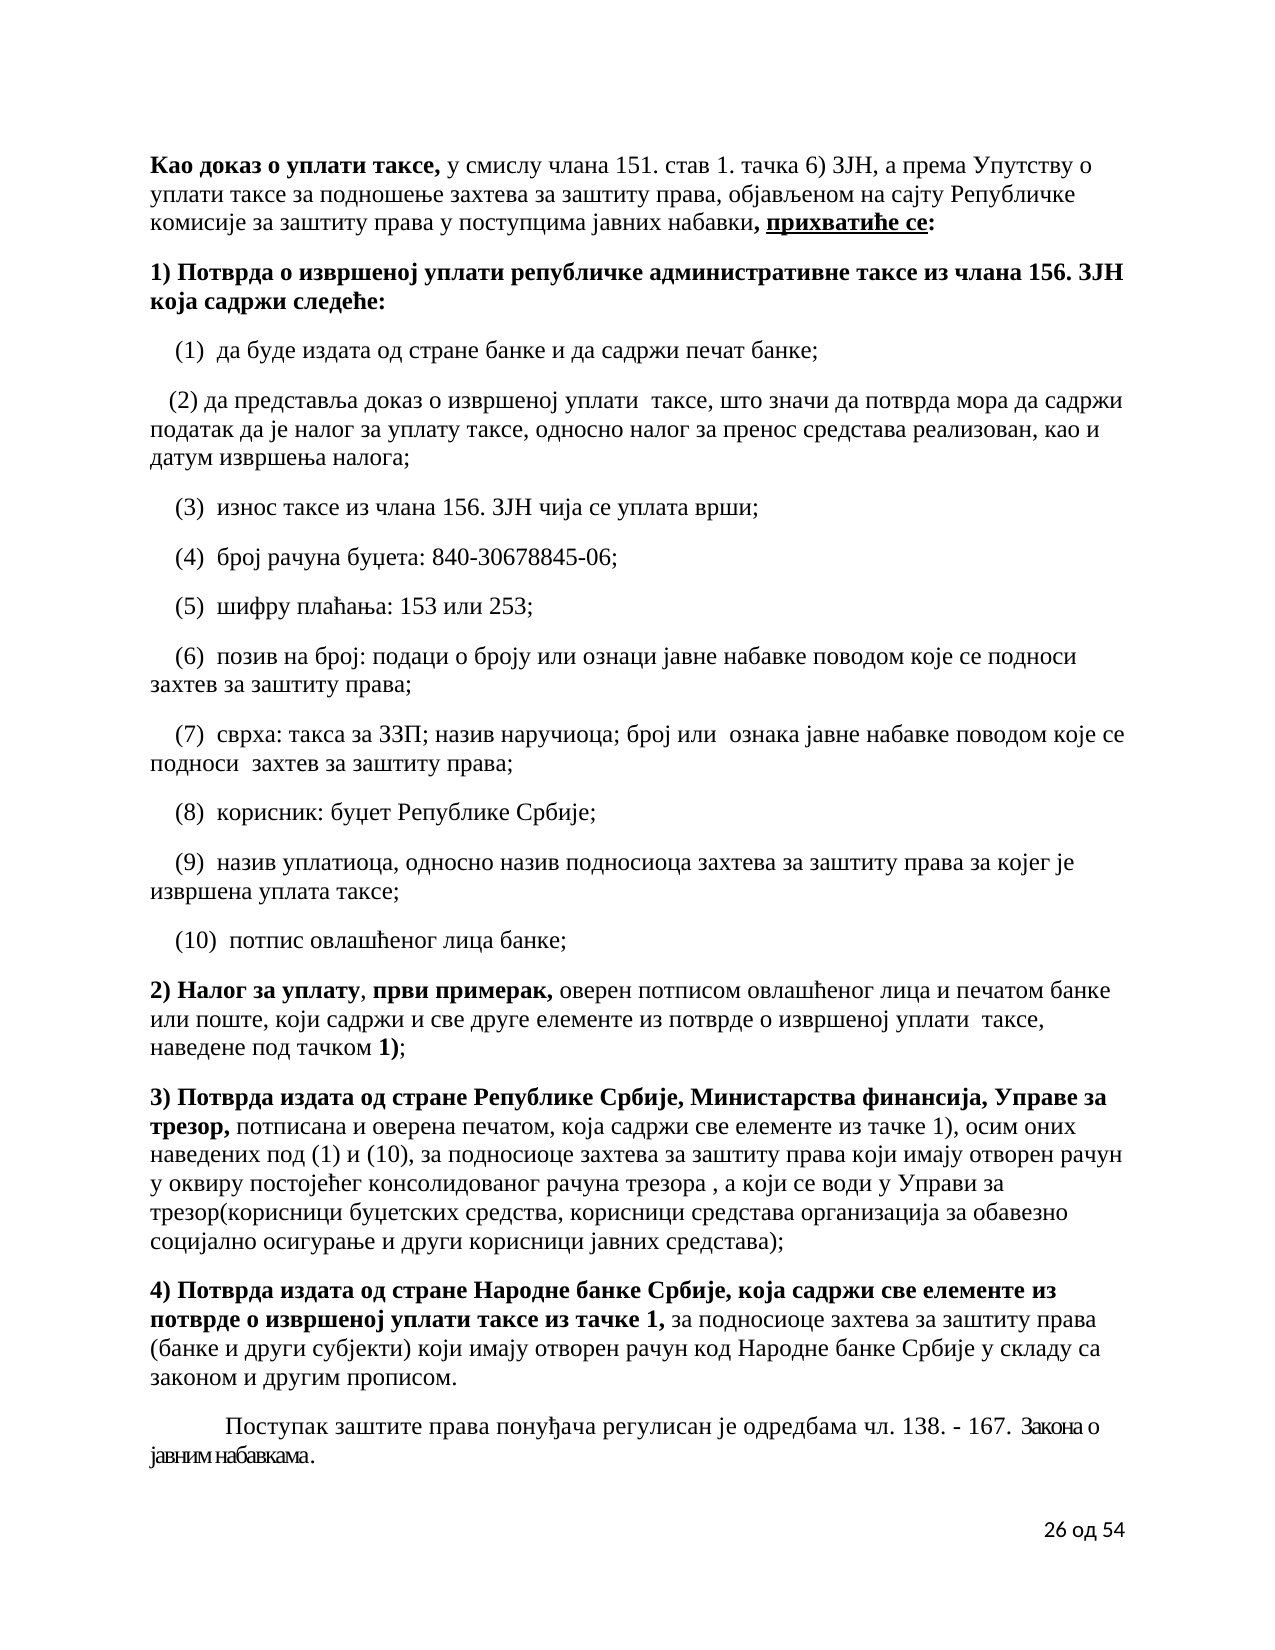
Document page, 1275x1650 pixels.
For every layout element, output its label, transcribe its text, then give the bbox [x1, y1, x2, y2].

text (4) број рачуна буџета: 840-30678845-06; [150, 542, 1125, 570]
text Поступак заштите права понуђача регулисан је одредбама чл. 138. - 167. Закона о јавним набавкама. [150, 1411, 1125, 1469]
text (1) да буде издата од стране банке и да садржи печат банке; [150, 335, 1125, 364]
text 3) Потврда издата од стране Републике Србије, Министарства финансија, Управе за трезор, потписана и оверена печатом, која садржи све елементе из тачке 1), осим оних наведених под (1) и (10), за подносиоце захтева за заштиту права који имају отворен рачун у оквиру постојећег консолидованог рачуна трезора , а који се води у Управи за трезор(корисници буџетских средства, корисници средстава организација за обавезно социјално осигурање и други корисници јавних средстава); [150, 1082, 1125, 1254]
text (7) сврха: такса за ЗЗП; назив наручиоца; број или ознакa јавне набавке поводом које се подноси захтев за заштиту права; [150, 719, 1125, 777]
text 4) Потврда издата од стране Народне банке Србије, која садржи све елементе из потврде о извршеној уплати таксе из тачке 1, за подносиоце захтева за заштиту права (банке и други субјекти) који имају отворен рачун код Народне банке Србије у складу са законом и другим прописом. [150, 1275, 1125, 1390]
text 1) Потврда о извршеној уплати републичке административне таксе из члана 156. ЗЈН која садржи следеће: [150, 257, 1125, 314]
text Као доказ о уплати таксе, у смислу члана 151. став 1. тачка 6) ЗЈН, a према Упутству о уплати таксе за подношење захтева за заштиту права, објављеном на сајту Републичке комисије за заштиту права у поступцима јавних набавки, прихватиће се: [150, 150, 1125, 236]
text (6) позив на број: подаци о броју или ознаци јавне набавке поводом које се подноси захтев за заштиту права; [150, 641, 1125, 698]
text (8) корисник: буџет Републике Србије; [150, 797, 1125, 826]
text (9) назив уплатиоца, односно назив подносиоца захтева за заштиту права за којег је извршена уплата таксе; [150, 847, 1125, 904]
text (2) да представља доказ о извршеној уплати таксе, што значи да потврда мора да садржи податак да је налог за уплату таксе, односно налог за пренос средстава реализован, као и датум извршења налога; [150, 385, 1125, 471]
text (10) потпис овлашћеног лица банке; [150, 925, 1125, 954]
text (5) шифру плаћања: 153 или 253; [150, 591, 1125, 620]
text (3) износ таксе из члана 156. ЗЈН чија се уплата врши; [150, 492, 1125, 521]
text 2) Налог за уплату, први примерак, оверен потписом овлашћеног лица и печатом банке или поште, који садржи и све друге елементе из потврде о извршеној уплати таксе, наведене под тачком 1); [150, 975, 1125, 1061]
